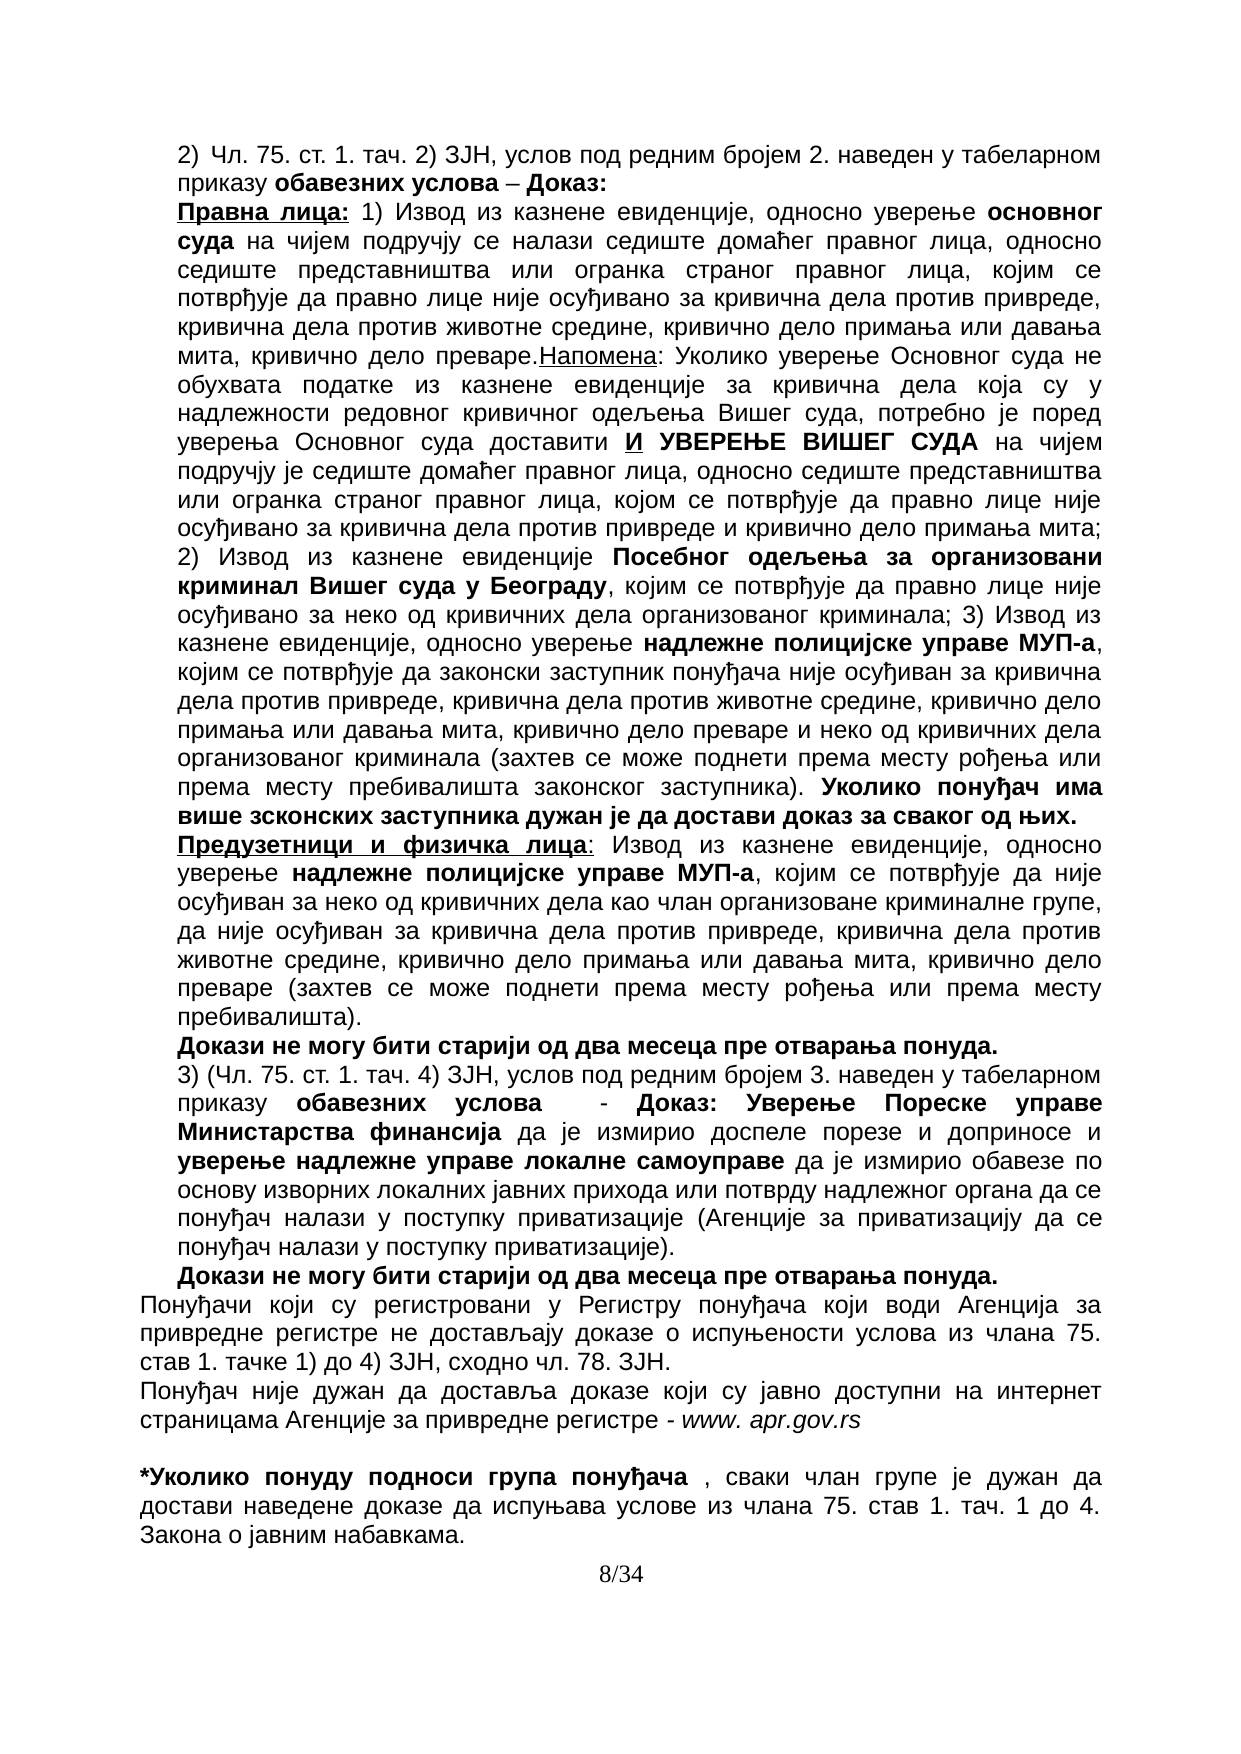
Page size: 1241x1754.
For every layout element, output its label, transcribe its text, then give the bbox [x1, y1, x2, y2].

list 3) (Чл. 75. ст. 1. тач. 4) ЗЈН, услов под редним бројем 3. наведен у табеларном приказу обавезних услова - Доказ: Уверење Пореске управе Министарства финансија да је измирио доспеле порезе и доприносе и уверење надлежне управе локалне самоуправе да је измирио обавезе по основу изворних локалних јавних прихода или потврду надлежног органа да се понуђач налази у поступку приватизације (Агенције за приватизацију да се понуђач налази у поступку приватизације). [177, 1059, 1103, 1261]
list Чл. 75. ст. 1. тач. 2) ЗЈН, услов под редним бројем 2. наведен у табеларном приказу обавезних услова – Доказ: [177, 139, 1103, 197]
list Правна лица: 1) Извод из казнене евиденције, односно уверењe основног суда на чијем подручју се налази седиште домаћег правног лица, односно седиште представништва или огранка страног правног лица, којим се потврђује да правно лице није осуђивано за кривична дела против привреде, кривична дела против животне средине, кривично дело примања или давања мита, кривично дело преваре.Напомена: Уколико уверење Основног суда не обухвата податке из казнене евиденције за кривична дела која су у надлежности редовног кривичног одељења Вишег суда, потребно је поред уверења Основног суда доставити И УВЕРЕЊЕ ВИШЕГ СУДА на чијем подручју је седиште домаћег правног лица, односно седиште представништва или огранка страног правног лица, којом се потврђује да правно лице није осуђивано за кривична дела против привреде и кривично дело примања мита; 2) Извод из казнене евиденције Посебног одељења за организовани криминал Вишег суда у Београду, којим се потврђује да правно лице није осуђивано за неко од кривичних дела организованог криминала; 3) Извод из казнене евиденције, односно уверење надлежне полицијске управе МУП-а, којим се потврђује да законски заступник понуђача није осуђиван за кривична дела против привреде, кривична дела против животне средине, кривично дело примања или давања мита, кривично дело преваре и неко од кривичних дела организованог криминала (захтев се може поднети према месту рођења или према месту пребивалишта законског заступника). Уколико понуђач има више зсконских заступника дужан је да достави доказ за сваког од њих. [177, 197, 1103, 829]
text *Уколико понуду подноси група понуђача , сваки члан групе је дужан да достави наведене доказе да испуњава услове из члана 75. став 1. тач. 1 до 4. Закона о јавним набавкама. [139, 1462, 1103, 1548]
text Понуђач није дужан да доставља доказе који су јавно доступни на интернет страницама Агенције за привредне регистре - www. apr.gov.rs [139, 1376, 1103, 1433]
list Понуђачи који су регистровани у Регистру понуђача који води Агенција за привредне регистре не достављају доказе о испуњености услова из члана 75. став 1. тачке 1) до 4) ЗЈН, сходно чл. 78. ЗЈН. [139, 1289, 1103, 1376]
list Докази не могу бити старији од два месеца пре отварања понуда. [177, 1261, 1103, 1289]
list Предузетници и физичка лица: Извод из казнене евиденције, односно уверење надлежне полицијске управе МУП-а, којим се потврђује да није осуђиван за неко од кривичних дела као члан организоване криминалне групе, да није осуђиван за кривична дела против привреде, кривична дела против животне средине, кривично дело примања или давања мита, кривично дело преваре (захтев се може поднети према месту рођења или према месту пребивалишта). [177, 829, 1103, 1031]
list Докази не могу бити старији од два месеца пре отварања понуда. [177, 1031, 1103, 1059]
